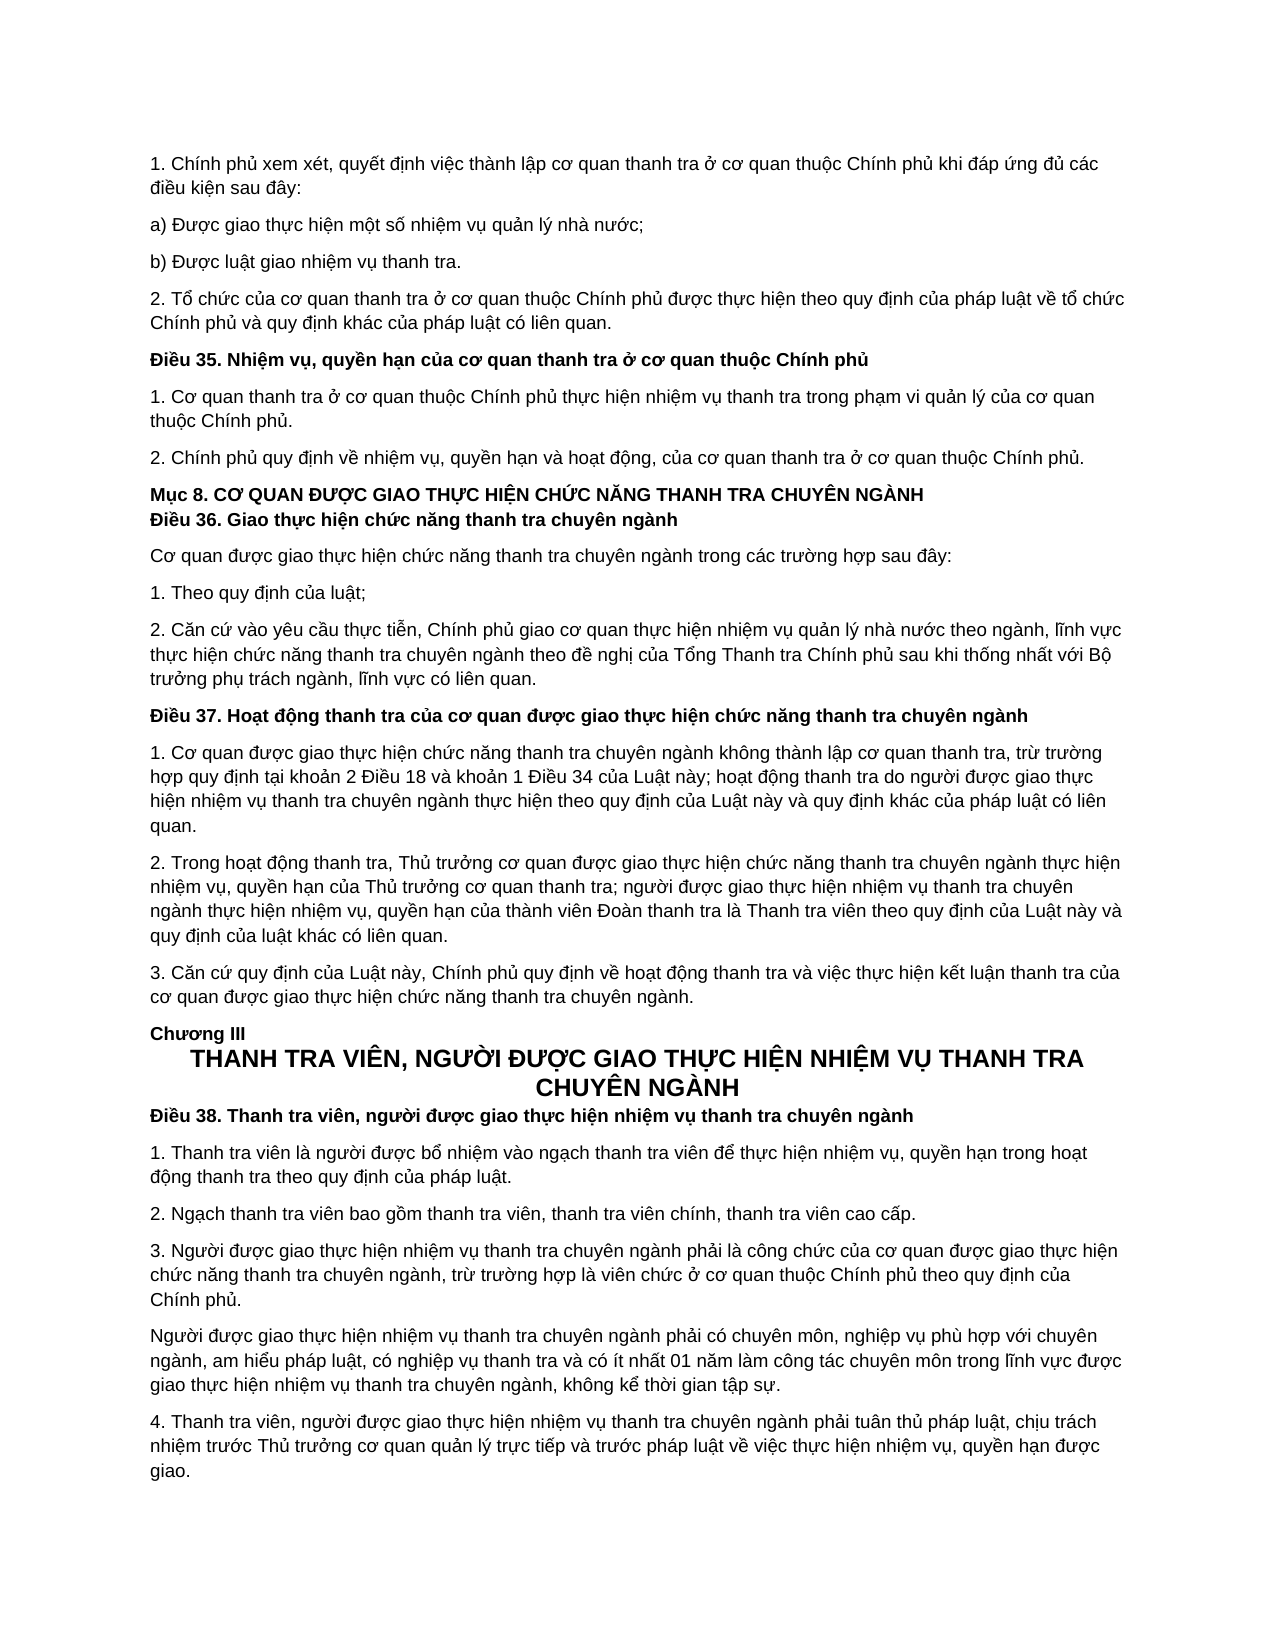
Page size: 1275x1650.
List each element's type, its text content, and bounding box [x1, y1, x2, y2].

text b) Được luật giao nhiệm vụ thanh tra. [150, 248, 1125, 272]
text 2. Chính phủ quy định về nhiệm vụ, quyền hạn và hoạt động, của cơ quan thanh tra ở cơ quan thuộc Chính phủ. [150, 444, 1125, 469]
text 1. Theo quy định của luật; [150, 579, 1125, 604]
text 2. Tổ chức của cơ quan thanh tra ở cơ quan thuộc Chính phủ được thực hiện theo quy định của pháp luật về tổ chức Chính phủ và quy định khác của pháp luật có liên quan. [150, 285, 1125, 334]
text 2. Trong hoạt động thanh tra, Thủ trưởng cơ quan được giao thực hiện chức năng thanh tra chuyên ngành thực hiện nhiệm vụ, quyền hạn của Thủ trưởng cơ quan thanh tra; người được giao thực hiện nhiệm vụ thanh tra chuyên ngành thực hiện nhiệm vụ, quyền hạn của thành viên Đoàn thanh tra là Thanh tra viên theo quy định của Luật này và quy định của luật khác có liên quan. [150, 849, 1125, 946]
text Điều 35. Nhiệm vụ, quyền hạn của cơ quan thanh tra ở cơ quan thuộc Chính phủ [150, 346, 1125, 371]
text 1. Cơ quan thanh tra ở cơ quan thuộc Chính phủ thực hiện nhiệm vụ thanh tra trong phạm vi quản lý của cơ quan thuộc Chính phủ. [150, 383, 1125, 432]
text 2. Căn cứ vào yêu cầu thực tiễn, Chính phủ giao cơ quan thực hiện nhiệm vụ quản lý nhà nước theo ngành, lĩnh vực thực hiện chức năng thanh tra chuyên ngành theo đề nghị của Tổng Thanh tra Chính phủ sau khi thống nhất với Bộ trưởng phụ trách ngành, lĩnh vực có liên quan. [150, 616, 1125, 689]
text Điều 38. Thanh tra viên, người được giao thực hiện nhiệm vụ thanh tra chuyên ngành [150, 1102, 1125, 1126]
text Người được giao thực hiện nhiệm vụ thanh tra chuyên ngành phải có chuyên môn, nghiệp vụ phù hợp với chuyên ngành, am hiểu pháp luật, có nghiệp vụ thanh tra và có ít nhất 01 năm làm công tác chuyên môn trong lĩnh vực được giao thực hiện nhiệm vụ thanh tra chuyên ngành, không kể thời gian tập sự. [150, 1322, 1125, 1396]
text 2. Ngạch thanh tra viên bao gồm thanh tra viên, thanh tra viên chính, thanh tra viên cao cấp. [150, 1200, 1125, 1224]
text Cơ quan được giao thực hiện chức năng thanh tra chuyên ngành trong các trường hợp sau đây: [150, 542, 1125, 567]
text 1. Thanh tra viên là người được bổ nhiệm vào ngạch thanh tra viên để thực hiện nhiệm vụ, quyền hạn trong hoạt động thanh tra theo quy định của pháp luật. [150, 1139, 1125, 1187]
text THANH TRA VIÊN, NGƯỜI ĐƯỢC GIAO THỰC HIỆN NHIỆM VỤ THANH TRA CHUYÊN NGÀNH [150, 1044, 1125, 1102]
text 3. Người được giao thực hiện nhiệm vụ thanh tra chuyên ngành phải là công chức của cơ quan được giao thực hiện chức năng thanh tra chuyên ngành, trừ trường hợp là viên chức ở cơ quan thuộc Chính phủ theo quy định của Chính phủ. [150, 1237, 1125, 1310]
text 4. Thanh tra viên, người được giao thực hiện nhiệm vụ thanh tra chuyên ngành phải tuân thủ pháp luật, chịu trách nhiệm trước Thủ trưởng cơ quan quản lý trực tiếp và trước pháp luật về việc thực hiện nhiệm vụ, quyền hạn được giao. [150, 1408, 1125, 1481]
text Điều 36. Giao thực hiện chức năng thanh tra chuyên ngành [150, 506, 1125, 530]
text Mục 8. CƠ QUAN ĐƯỢC GIAO THỰC HIỆN CHỨC NĂNG THANH TRA CHUYÊN NGÀNH [150, 481, 1125, 506]
text 1. Chính phủ xem xét, quyết định việc thành lập cơ quan thanh tra ở cơ quan thuộc Chính phủ khi đáp ứng đủ các điều kiện sau đây: [150, 150, 1125, 199]
text a) Được giao thực hiện một số nhiệm vụ quản lý nhà nước; [150, 211, 1125, 236]
text Điều 37. Hoạt động thanh tra của cơ quan được giao thực hiện chức năng thanh tra chuyên ngành [150, 702, 1125, 726]
text 3. Căn cứ quy định của Luật này, Chính phủ quy định về hoạt động thanh tra và việc thực hiện kết luận thanh tra của cơ quan được giao thực hiện chức năng thanh tra chuyên ngành. [150, 959, 1125, 1007]
text 1. Cơ quan được giao thực hiện chức năng thanh tra chuyên ngành không thành lập cơ quan thanh tra, trừ trường hợp quy định tại khoản 2 Điều 18 và khoản 1 Điều 34 của Luật này; hoạt động thanh tra do người được giao thực hiện nhiệm vụ thanh tra chuyên ngành thực hiện theo quy định của Luật này và quy định khác của pháp luật có liên quan. [150, 739, 1125, 836]
text Chương III [150, 1020, 1125, 1044]
